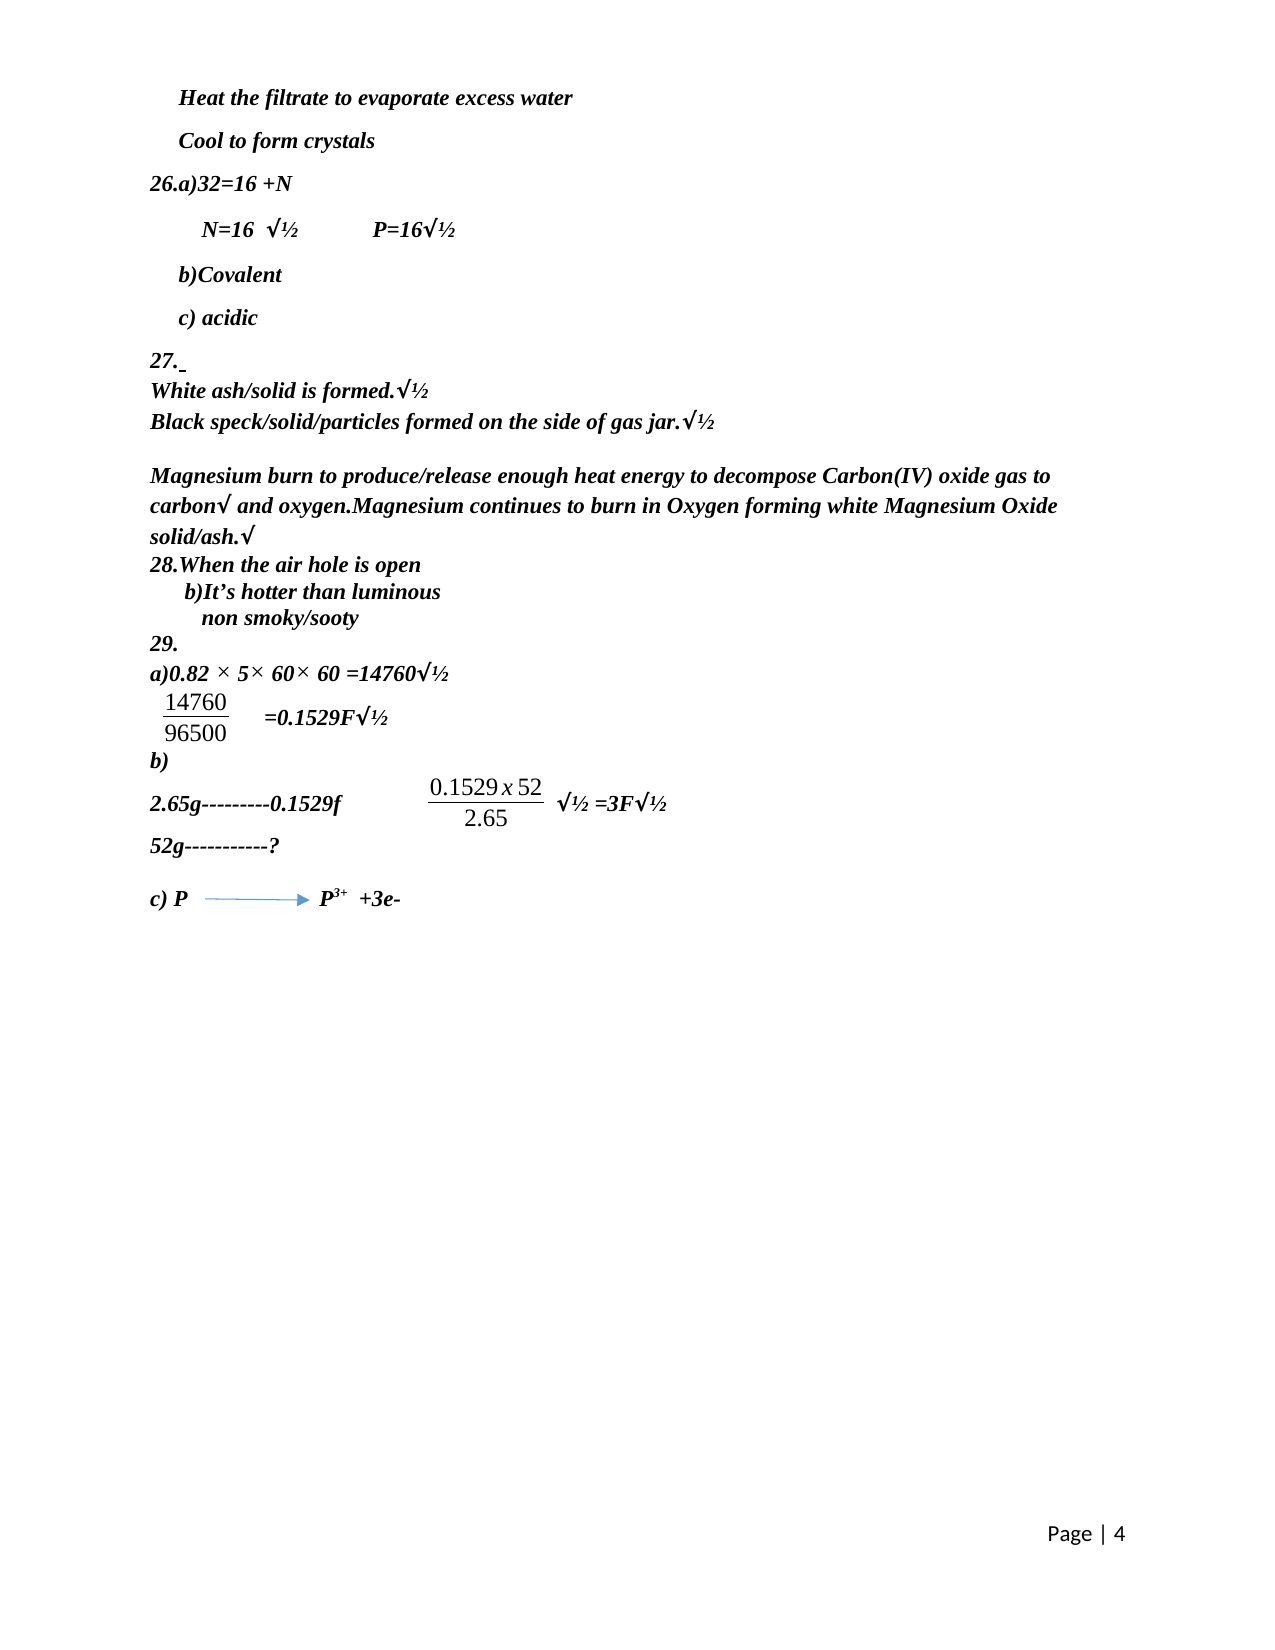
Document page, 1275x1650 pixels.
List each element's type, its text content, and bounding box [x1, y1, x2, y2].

text Cool to form crystals [150, 127, 1125, 154]
text a)0.82 5 60 60 =14760√½ [150, 657, 1125, 688]
text b) [150, 747, 1125, 773]
text Magnesium burn to produce/release enough heat energy to decompose Carbon(IV) oxide gas to carbon√ and oxygen.Magnesium continues to burn in Oxygen forming white Magnesium Oxide solid/ash.√ [150, 463, 1125, 551]
text c) P P3+ +3e- [150, 885, 1125, 911]
text 27. [150, 347, 1125, 374]
text 28.When the air hole is open [150, 551, 1125, 578]
text N=16 √½ P=16√½ [150, 213, 1125, 245]
text c) acidic [150, 304, 1125, 331]
text =0.1529F√½ [150, 688, 1125, 747]
text Black speck/solid/particles formed on the side of gas jar.√½ [150, 405, 1125, 436]
text non smoky/sooty [150, 604, 1125, 631]
text 29. [150, 631, 1125, 657]
text 26.a)32=16 +N [150, 170, 1125, 197]
text b)Covalent [150, 261, 1125, 288]
text Heat the filtrate to evaporate excess water [150, 84, 1125, 111]
text 2.65g---------0.1529f √½ =3F√½ [150, 773, 1125, 832]
text White ash/solid is formed.√½ [150, 374, 1125, 405]
text 52g-----------? [150, 832, 1125, 859]
text b)It’s hotter than luminous [150, 578, 1125, 604]
